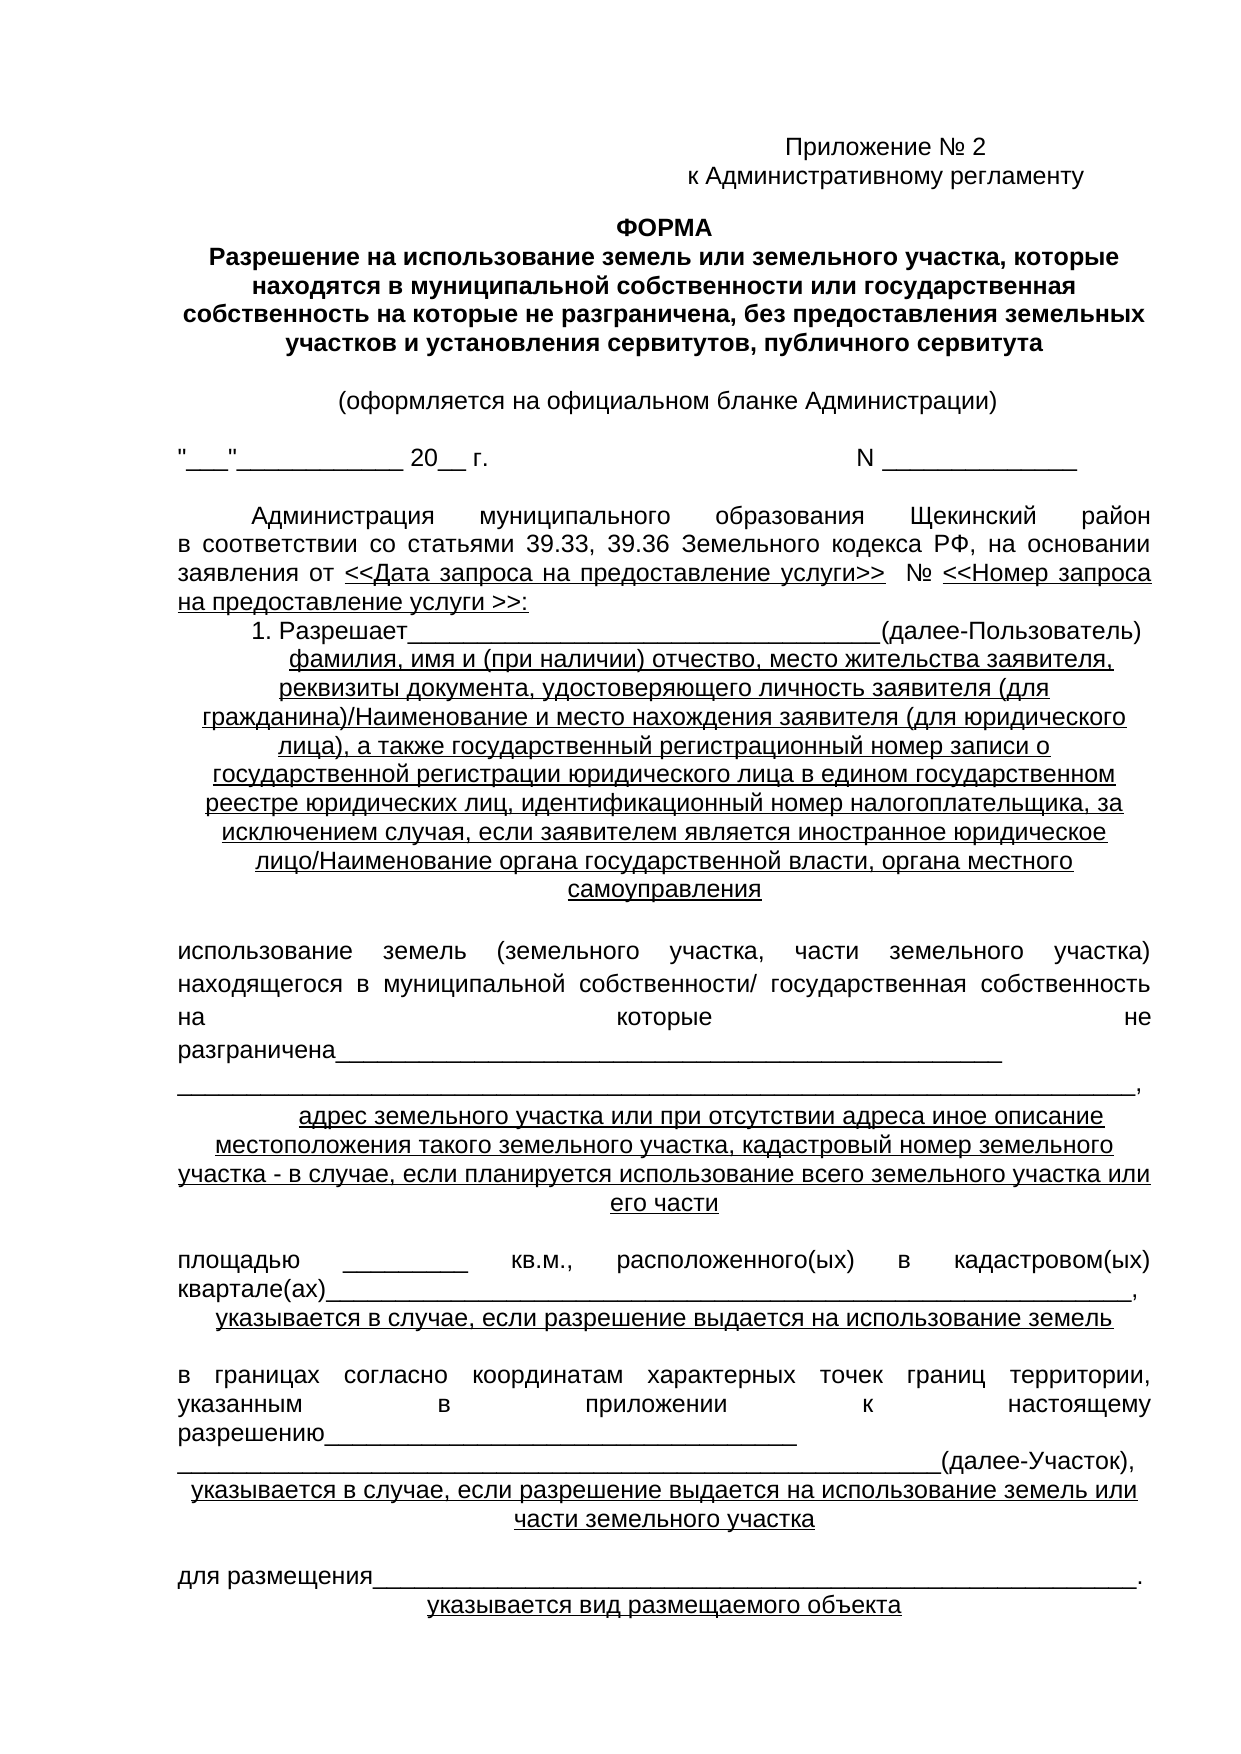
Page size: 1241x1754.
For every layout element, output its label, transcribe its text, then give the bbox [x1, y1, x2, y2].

text _______________________________________________________(далее-Участок), [177, 1446, 1152, 1475]
text указывается вид размещаемого объекта [177, 1590, 1152, 1619]
text использование земель (земельного участка, части земельного участка) находящегося в муниципальной собственности/ государственная собственность на которые не разграничена________________________________________________ [177, 936, 1152, 1064]
text ФОРМА [177, 213, 1152, 242]
text указывается в случае, если разрешение выдается на использование земель или части земельного участка [177, 1475, 1152, 1532]
text площадью _________ кв.м., расположенного(ых) в кадастровом(ых) квартале(ах)__________________________________________________________, [177, 1245, 1152, 1302]
text Приложение № 2 [620, 132, 1152, 161]
text (оформляется на официальном бланке Администрации) [177, 386, 1152, 414]
text адрес земельного участка или при отсутствии адреса иное описание местоположения такого земельного участка, кадастровый номер земельного участка - в случае, если планируется использование всего земельного участка или его части [177, 1101, 1152, 1216]
text указывается в случае, если разрешение выдается на использование земель [177, 1302, 1152, 1331]
subtitle Администрация муниципального образования Щекинский район в соответствии со статьями 39.33, 39.36 Земельного кодекса РФ, на основании заявления от <<Дата запроса на предоставление услуги>> № <<Номер запроса на предоставление услуги >>: [177, 501, 1152, 616]
text 1. Разрешает__________________________________(далее-Пользователь) [177, 616, 1152, 644]
text "___"____________ 20__ г. N ______________ [177, 443, 1152, 472]
text к Административному регламенту [620, 161, 1152, 189]
text в границах согласно координатам характерных точек границ территории, указанным в приложении к настоящему разрешению__________________________________ [177, 1360, 1152, 1446]
text _____________________________________________________________________, [177, 1068, 1152, 1097]
text Разрешение на использование земель или земельного участка, которые находятся в муниципальной собственности или государственная собственность на которые не разграничена, без предоставления земельных участков и установления сервитутов, публичного сервитута [177, 242, 1152, 357]
text для размещения_______________________________________________________. [177, 1561, 1152, 1590]
text фамилия, имя и (при наличии) отчество, место жительства заявителя, реквизиты документа, удостоверяющего личность заявителя (для гражданина)/Наименование и место нахождения заявителя (для юридического лица), а также государственный регистрационный номер записи о государственной регистрации юридического лица в едином государственном реестре юридических лиц, идентификационный номер налогоплательщика, за исключением случая, если заявителем является иностранное юридическое лицо/Наименование органа государственной власти, органа местного самоуправления [177, 644, 1152, 903]
